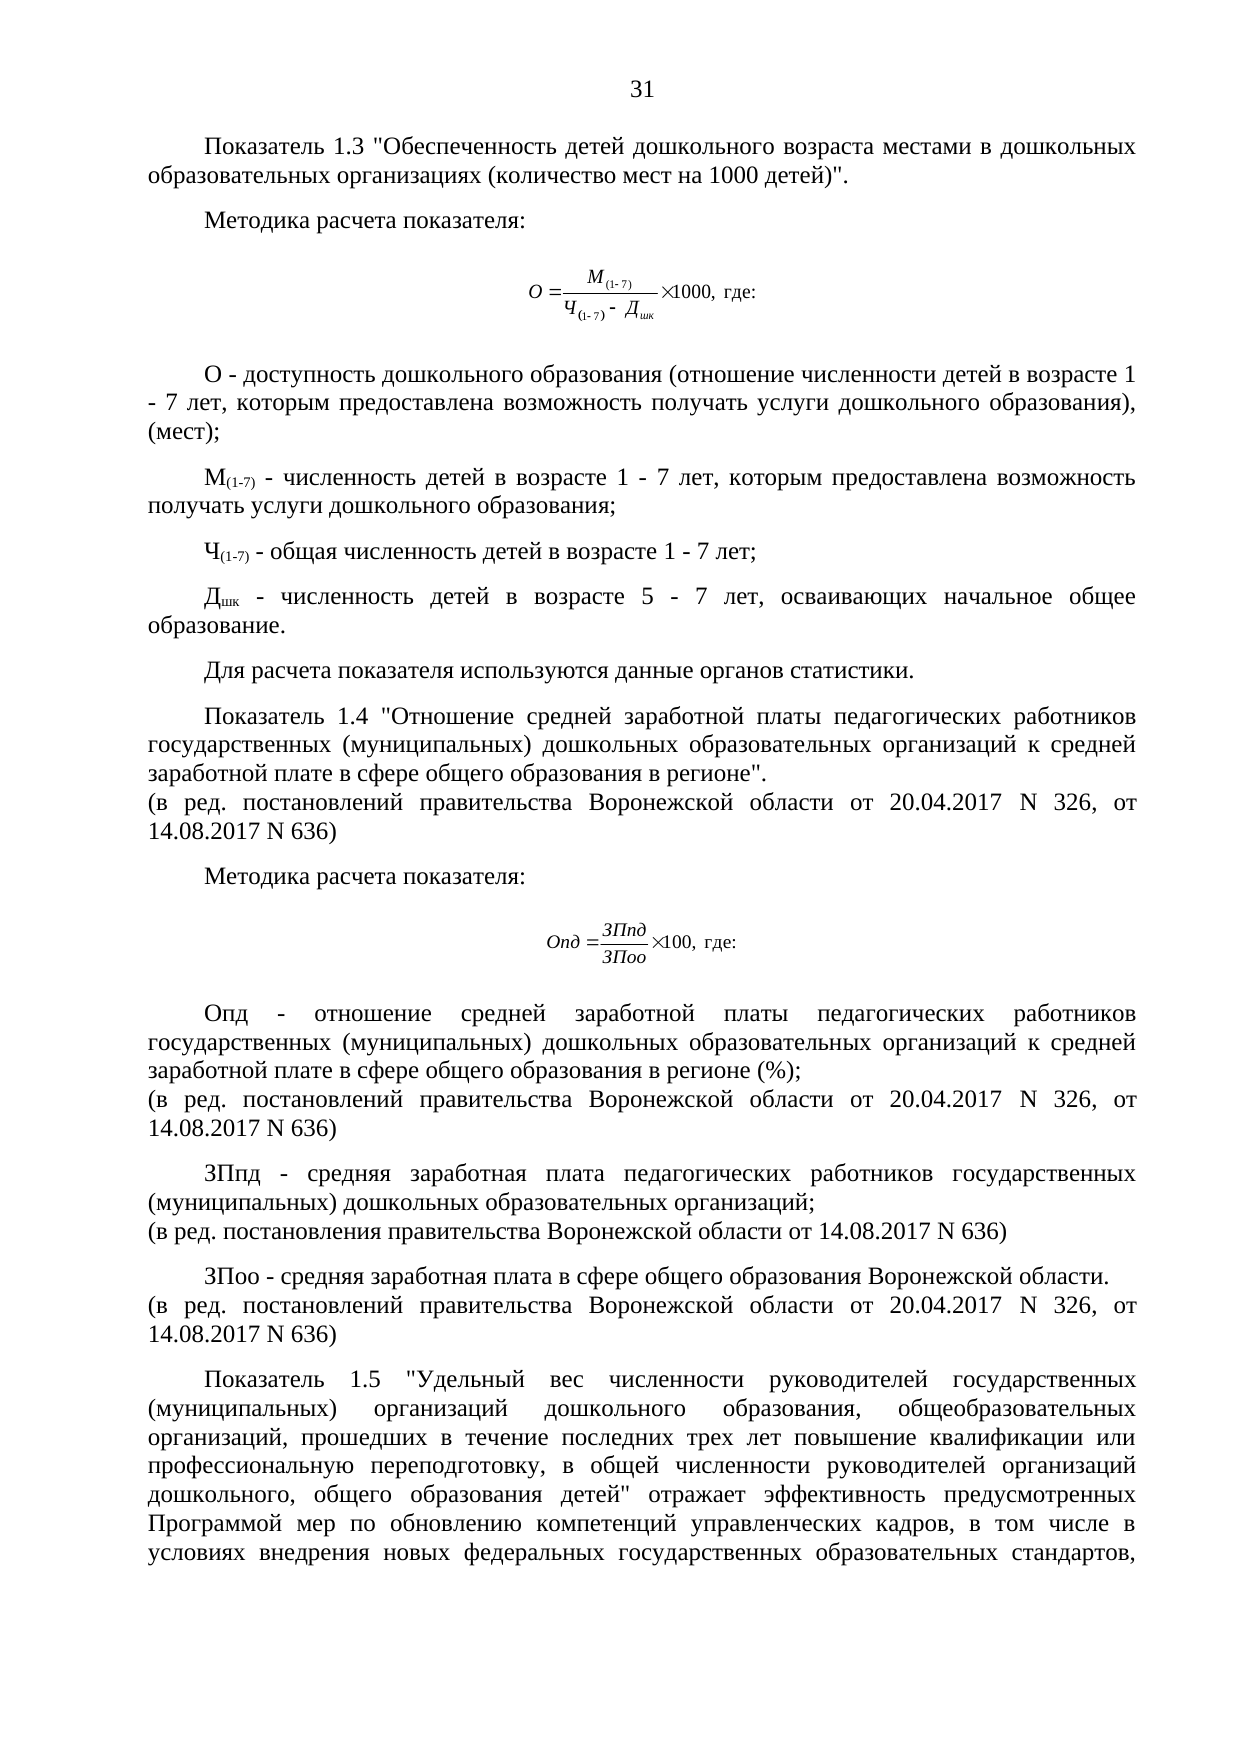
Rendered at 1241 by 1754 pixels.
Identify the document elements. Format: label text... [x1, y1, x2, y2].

text Ч(1-7) - общая численность детей в возрасте 1 - 7 лет; [148, 536, 1137, 564]
text Опд - отношение средней заработной платы педагогических работников государственных (муниципальных) дошкольных образовательных организаций к средней заработной плате в сфере общего образования в регионе (%); [148, 998, 1137, 1084]
text (в ред. постановления правительства Воронежской области от 14.08.2017 N 636) [148, 1216, 1137, 1244]
text (в ред. постановлений правительства Воронежской области от 20.04.2017 N 326, от 14.08.2017 N 636) [148, 1290, 1137, 1347]
text (в ред. постановлений правительства Воронежской области от 20.04.2017 N 326, от 14.08.2017 N 636) [148, 1084, 1137, 1142]
text ЗПпд - средняя заработная плата педагогических работников государственных (муниципальных) дошкольных образовательных организаций; [148, 1158, 1137, 1216]
text Показатель 1.4 "Отношение средней заработной платы педагогических работников государственных (муниципальных) дошкольных образовательных организаций к средней заработной плате в сфере общего образования в регионе". [148, 701, 1137, 787]
text О - доступность дошкольного образования (отношение численности детей в возрасте 1 - 7 лет, которым предоставлена возможность получать услуги дошкольного образования), (мест); [148, 359, 1137, 445]
text Методика расчета показателя: [148, 206, 1137, 234]
text Для расчета показателя используются данные органов статистики. [148, 655, 1137, 684]
text Дшк - численность детей в возрасте 5 - 7 лет, осваивающих начальное общее образование. [148, 581, 1137, 639]
text ЗПоо - средняя заработная плата в сфере общего образования Воронежской области. [148, 1261, 1137, 1290]
text Показатель 1.3 "Обеспеченность детей дошкольного возраста местами в дошкольных образовательных организациях (количество мест на 1000 детей)". [148, 131, 1137, 189]
text Методика расчета показателя: [148, 861, 1137, 890]
text М(1-7) - численность детей в возрасте 1 - 7 лет, которым предоставлена возможность получать услуги дошкольного образования; [148, 462, 1137, 519]
text (в ред. постановлений правительства Воронежской области от 20.04.2017 N 326, от 14.08.2017 N 636) [148, 787, 1137, 844]
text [148, 1364, 1137, 1565]
